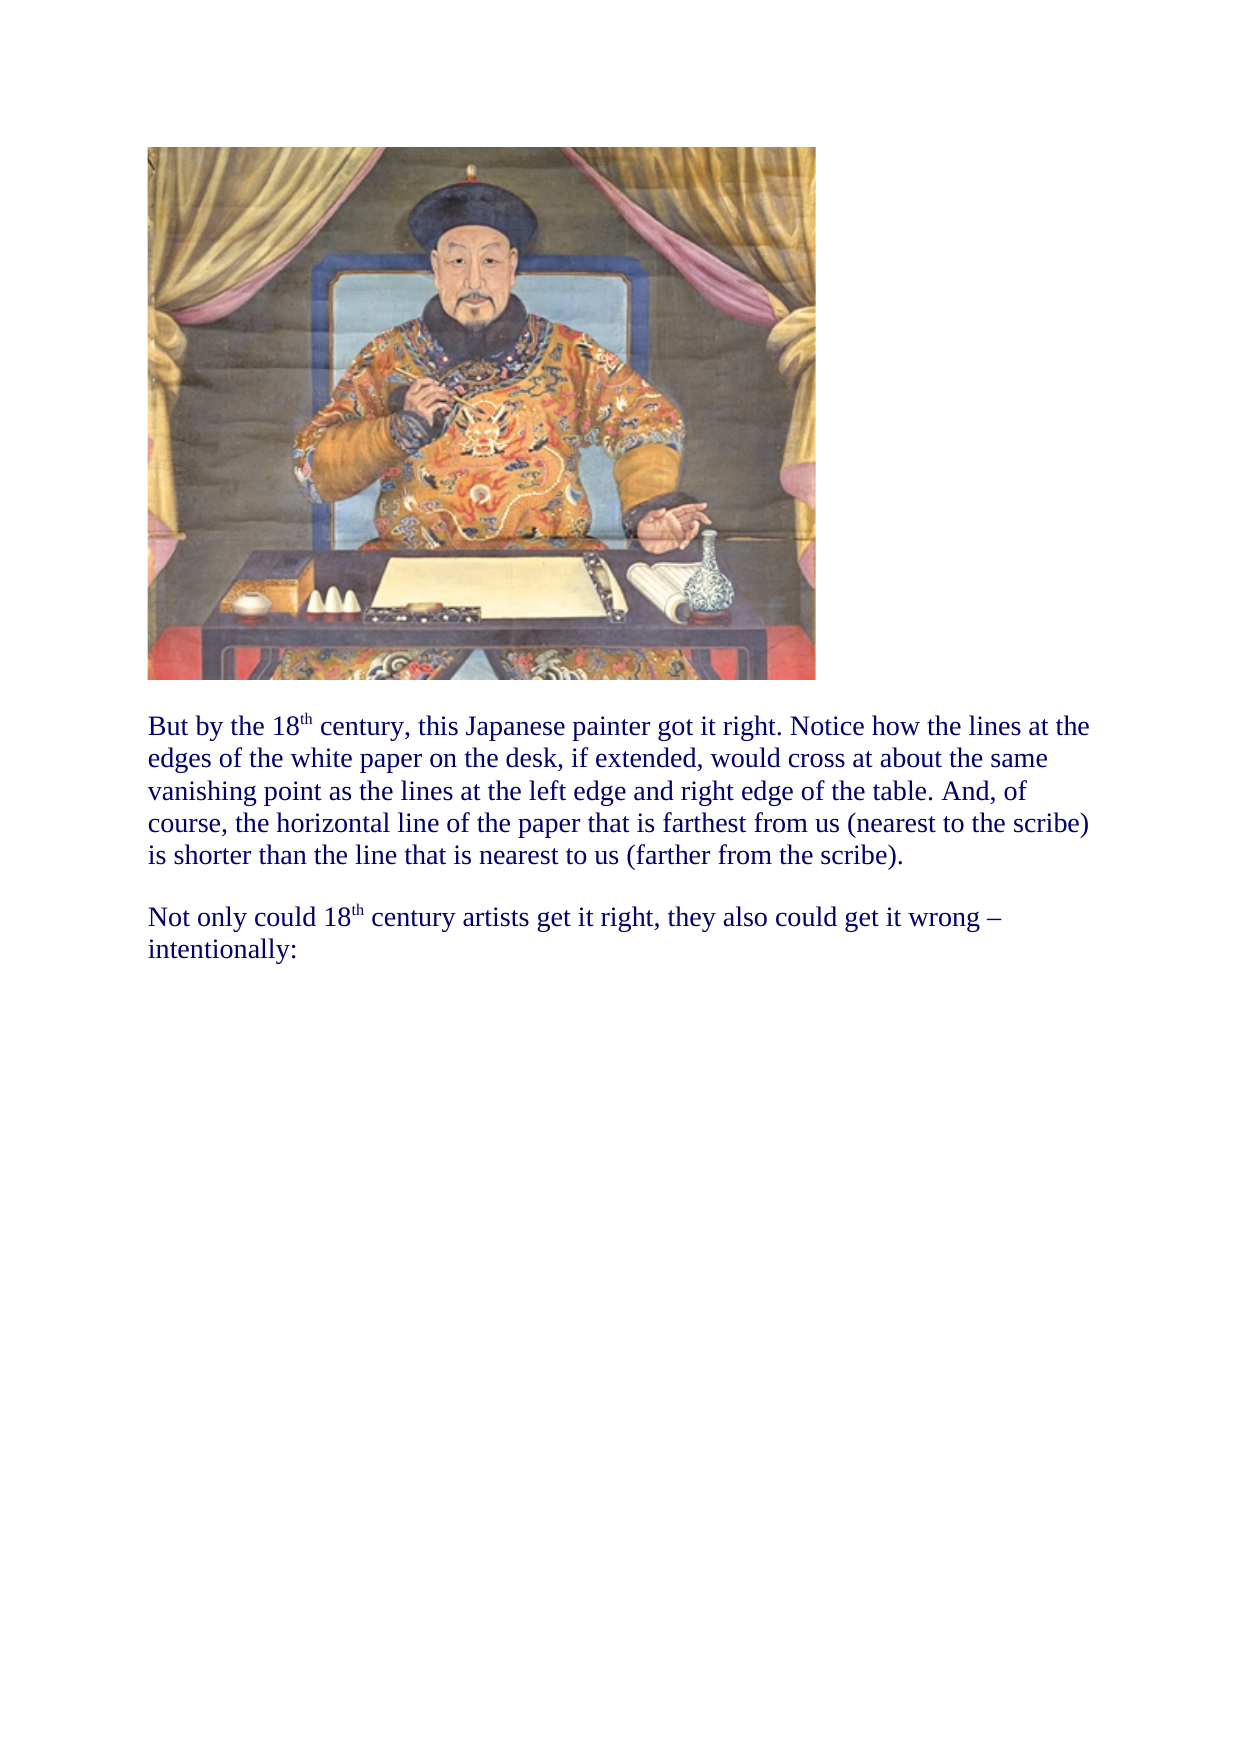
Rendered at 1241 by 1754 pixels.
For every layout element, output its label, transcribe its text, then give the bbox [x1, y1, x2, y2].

picture [147, 147, 816, 680]
text But by the 18th century, this Japanese painter got it right. Notice how the lines at the edges of the white paper on the desk, if extended, would cross at about the same vanishing point as the lines at the left edge and right edge of the table. And, of course, the horizontal line of the paper that is farthest from us (nearest to the scribe) is shorter than the line that is nearest to us (farther from the scribe). [148, 709, 1093, 871]
text Not only could 18th century artists get it right, they also could get it wrong – intentionally: [148, 900, 1093, 965]
